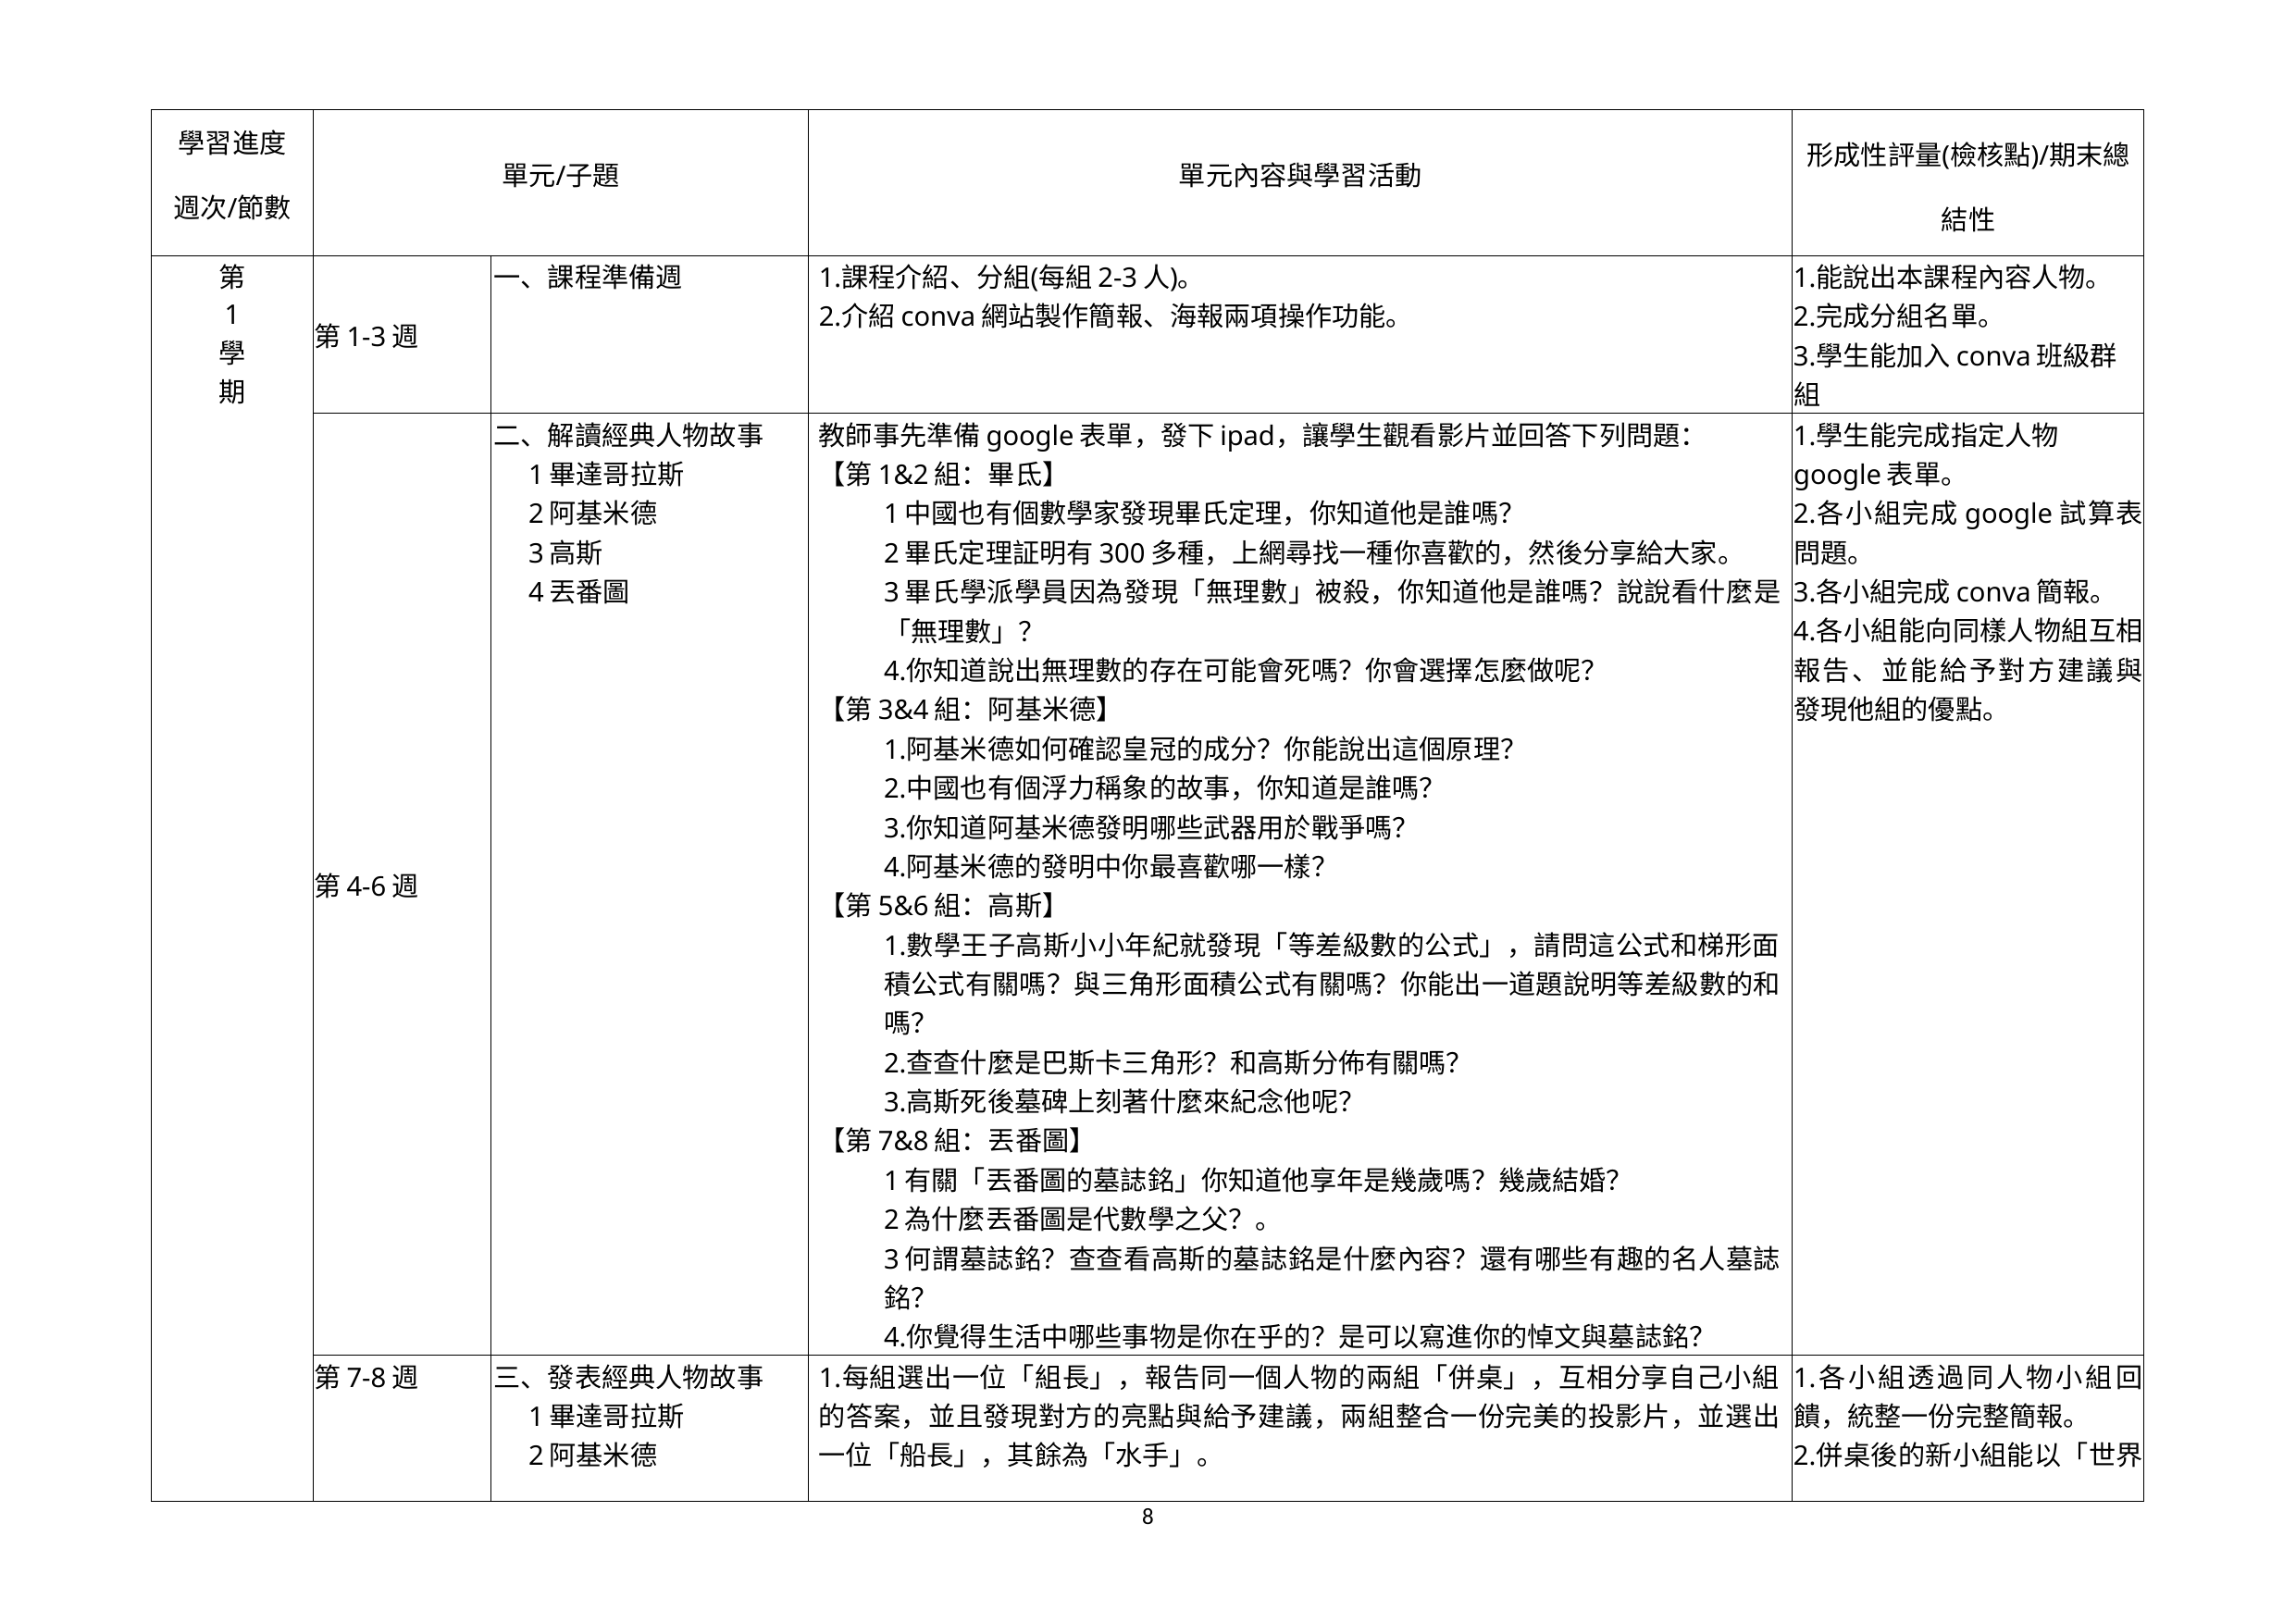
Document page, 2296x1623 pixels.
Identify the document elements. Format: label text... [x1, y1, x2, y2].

table_cell 教師事先準備google表單，發下ipad，讓學生觀看影片並回答下列問題： 【第1&2組：畢氐】 1中國也有個數學家發現畢氏定理，你知道他是誰嗎？ 2畢氏定理証明有300多種，上網尋找一種你喜歡的，然後分享給大家。 3畢氏學派學員因為發現「無理數」被殺，你知道他是誰嗎？說說看什麼是「無理數」？ 4.你知道說出無理數的存在可能會死嗎？你會選擇怎麼做呢？ 【第3&4組：阿基米德】 1.阿基米德如何確認皇冠的成分？你能說出這個原理？ 2.中國也有個浮力稱象的故事，你知道是誰嗎？ 3.你知道阿基米德發明哪些武器用於戰爭嗎？ 4.阿基米德的發明中你最喜歡哪一樣？ 【第5&6組：高斯】 1.數學王子高斯小小年紀就發現「等差級數的公式」，請問這公式和梯形面積公式有關嗎？與三角形面積公式有關嗎？你能出一道題說明等差級數的和嗎？ 2.查查什麼是巴斯卡三角形？和高斯分佈有關嗎？ 3.高斯死後墓碑上刻著什麼來紀念他呢？ 【第7&8組：丟番圖】 1有關「丟番圖的墓誌銘」你知道他享年是幾歲嗎？幾歲結婚？ 2為什麼丟番圖是代數學之父？。 3何謂墓誌銘？查查看高斯的墓誌銘是什麼內容？還有哪些有趣的名人墓誌銘？ 4.你覺得生活中哪些事物是你在乎的？是可以寫進你的悼文與墓誌銘？ [809, 414, 1792, 1355]
table_cell 第4-6週 [314, 414, 490, 1355]
table_header 學習進度 週次/節數 [152, 110, 313, 255]
table_cell 二、解讀經典人物故事 1畢達哥拉斯 2阿基米德 3高斯 4丟番圖 [491, 414, 808, 1355]
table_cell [491, 1356, 808, 1501]
table_cell 1.課程介紹、分組(每組2-3人)。 2.介紹conva網站製作簡報、海報兩項操作功能。 [809, 256, 1792, 413]
table_cell 第7-8週 [314, 1356, 490, 1501]
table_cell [1793, 1356, 2143, 1501]
table_header 形成性評量(檢核點)/期末總結性 [1793, 110, 2143, 255]
table_cell 第 1 學 期 [152, 256, 313, 1501]
table_header 單元內容與學習活動 [809, 110, 1792, 255]
table_cell 1.能說出本課程內容人物。 2.完成分組名單。 3.學生能加入conva班級群組 [1793, 256, 2143, 413]
table_cell 一、課程準備週 [491, 256, 808, 413]
table_cell 第1-3週 [314, 256, 490, 413]
table_cell 1.學生能完成指定人物google表單。 2.各小組完成google試算表問題。 3.各小組完成conva簡報。 4.各小組能向同樣人物組互相報告、並能給予對方建議與發現他組的優點。 [1793, 414, 2143, 1355]
table_header 單元/子題 [314, 110, 808, 255]
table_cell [809, 1356, 1792, 1501]
